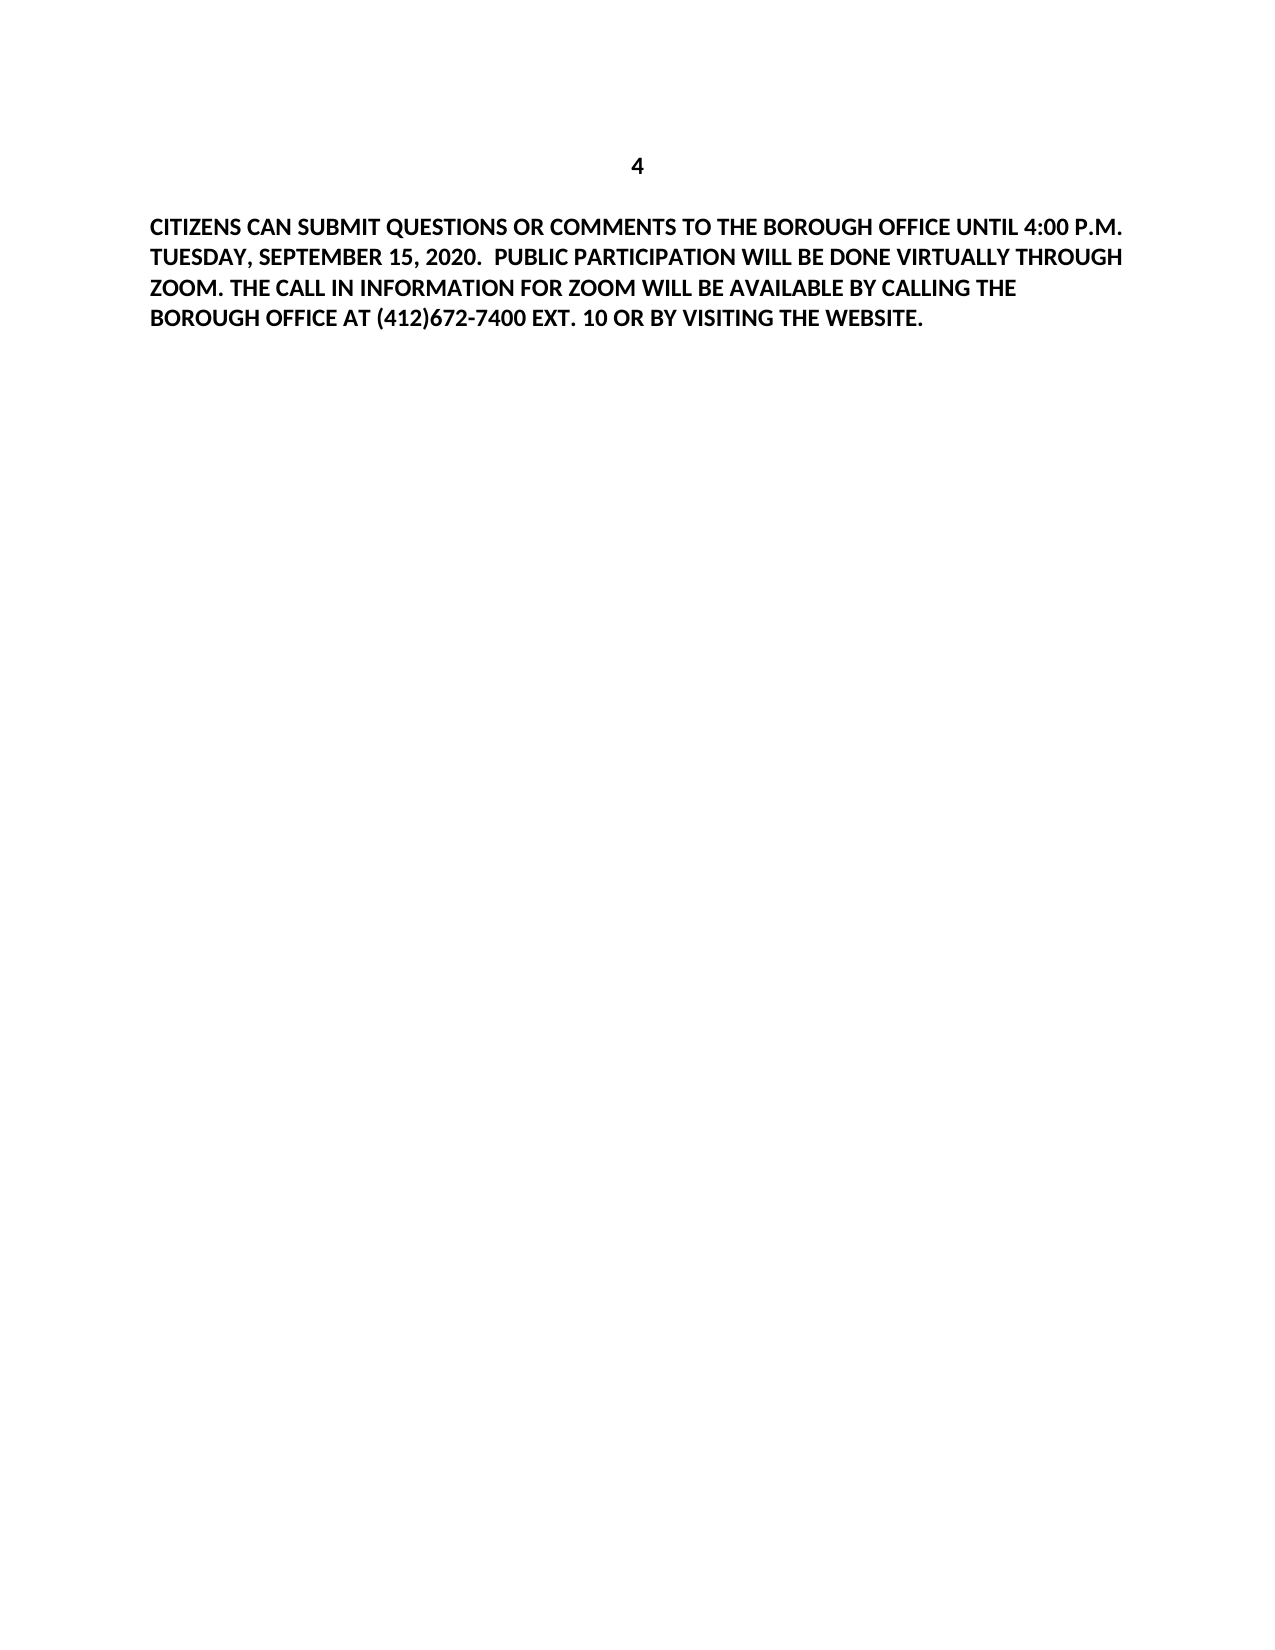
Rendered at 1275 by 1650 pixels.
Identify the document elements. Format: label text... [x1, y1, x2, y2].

text CITIZENS CAN SUBMIT QUESTIONS OR COMMENTS TO THE BOROUGH OFFICE UNTIL 4:00 P.M. TUESDAY, SEPTEMBER 15, 2020. PUBLIC PARTICIPATION WILL BE DONE VIRTUALLY THROUGH [150, 211, 1125, 272]
text ZOOM. THE CALL IN INFORMATION FOR ZOOM WILL BE AVAILABLE BY CALLING THE BOROUGH OFFICE AT (412)672-7400 EXT. 10 OR BY VISITING THE WEBSITE. [150, 272, 1125, 333]
text 4 [150, 150, 1125, 181]
